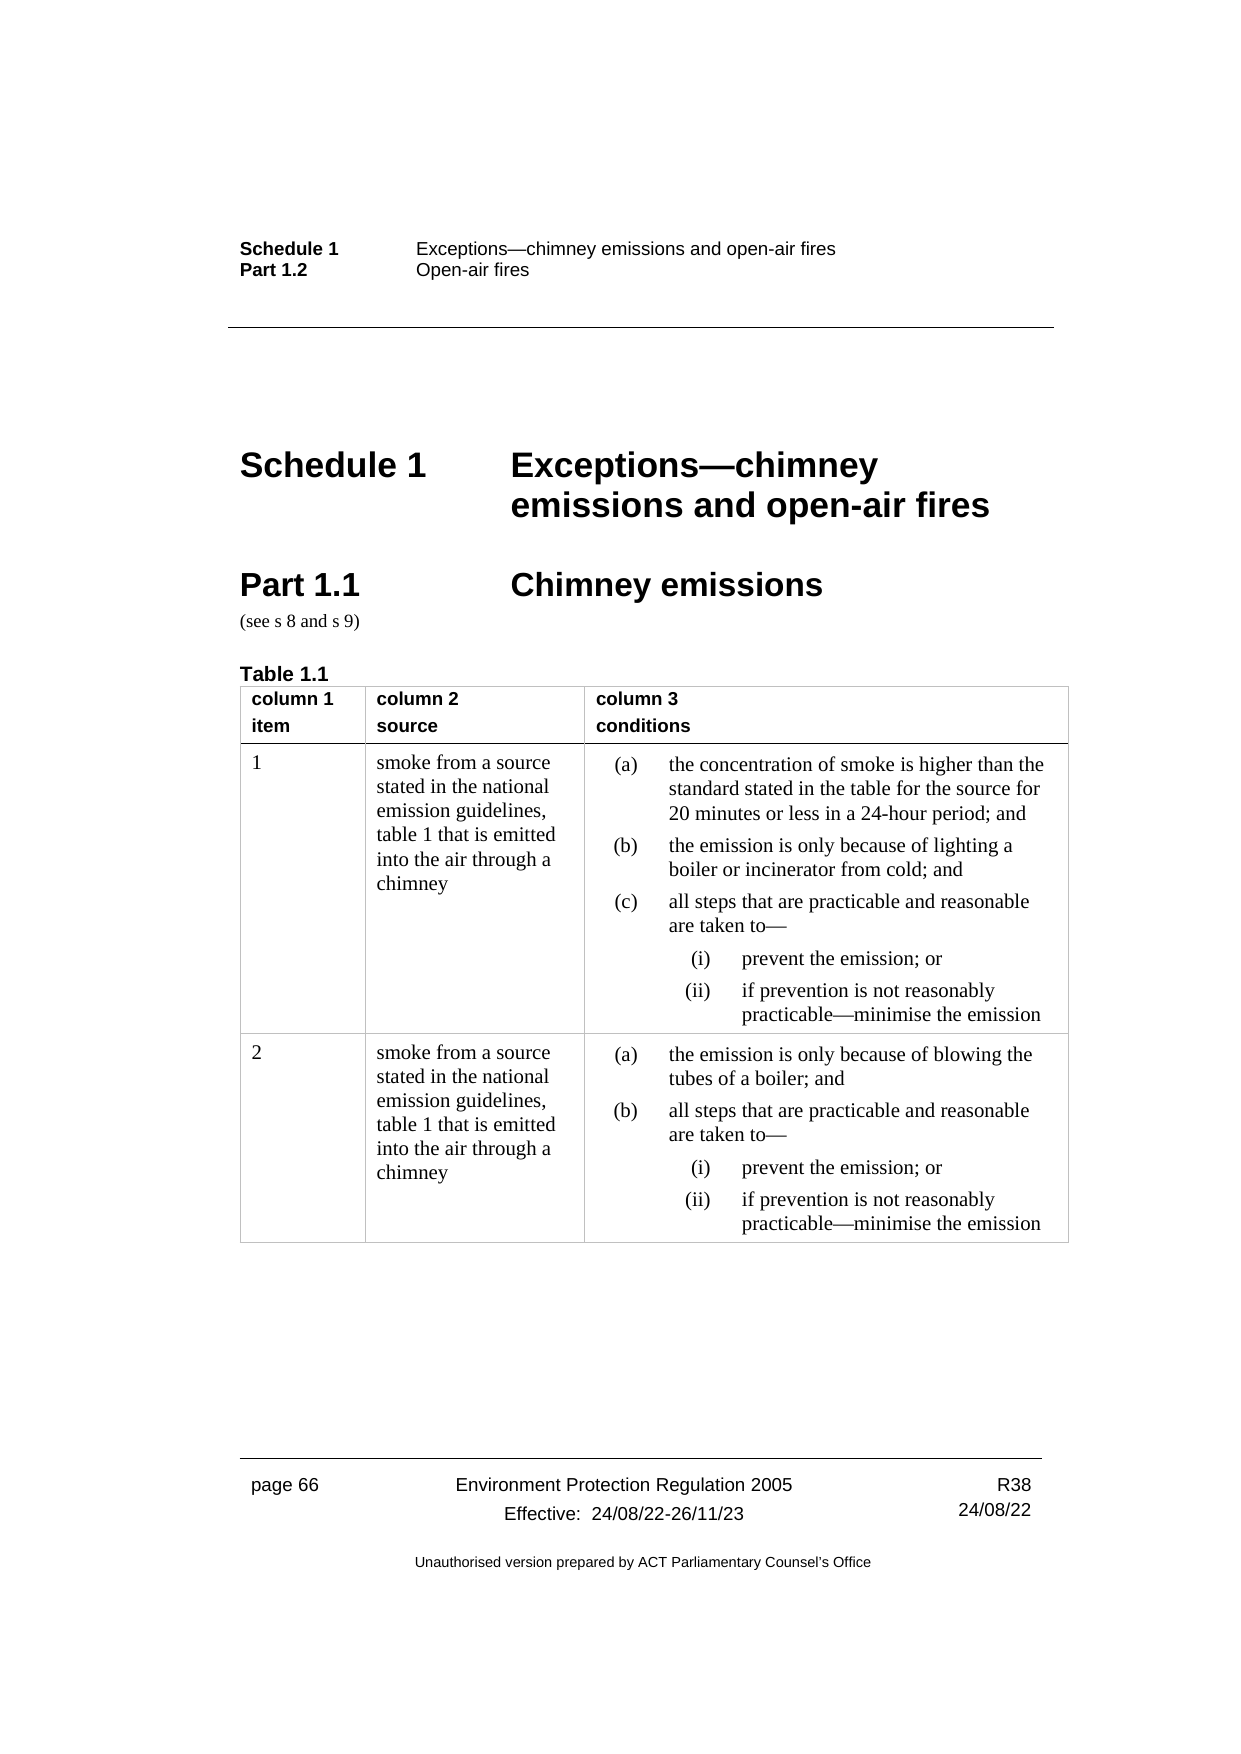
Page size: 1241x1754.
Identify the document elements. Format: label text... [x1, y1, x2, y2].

table_header column 1 item [241, 687, 365, 743]
text Part 1.1 Chimney emissions [239, 565, 1042, 603]
subtitle Schedule 1 Exceptions—chimney emissions and open-air fires [239, 444, 1042, 525]
text (see s 8 and s 9) [239, 609, 1042, 631]
table_cell 2 [241, 1034, 365, 1242]
table_cell 1 [241, 744, 365, 1032]
table_header column 2 source [366, 687, 584, 743]
table_cell smoke from a source stated in the national emission guidelines, table 1 that is emitted into the air through a chimney [366, 1034, 584, 1242]
table_cell (a) the emission is only because of blowing the tubes of a boiler; and (b) all steps that are practicable and reasonable are taken to— (i) prevent the emission; or (ii) if prevention is not reasonably practicable—minimise the emission [585, 1034, 1068, 1242]
table_cell (a) the concentration of smoke is higher than the standard stated in the table for the source for 20 minutes or less in a 24-hour period; and (b) the emission is only because of lighting a boiler or incinerator from cold; and (c) all steps that are practicable and reasonable are taken to— (i) prevent the emission; or (ii) if prevention is not reasonably practicable—minimise the emission [585, 744, 1068, 1032]
text Table 1.1 [239, 662, 1042, 686]
table_cell smoke from a source stated in the national emission guidelines, table 1 that is emitted into the air through a chimney [366, 744, 584, 1032]
table_header column 3 conditions [585, 687, 1068, 743]
